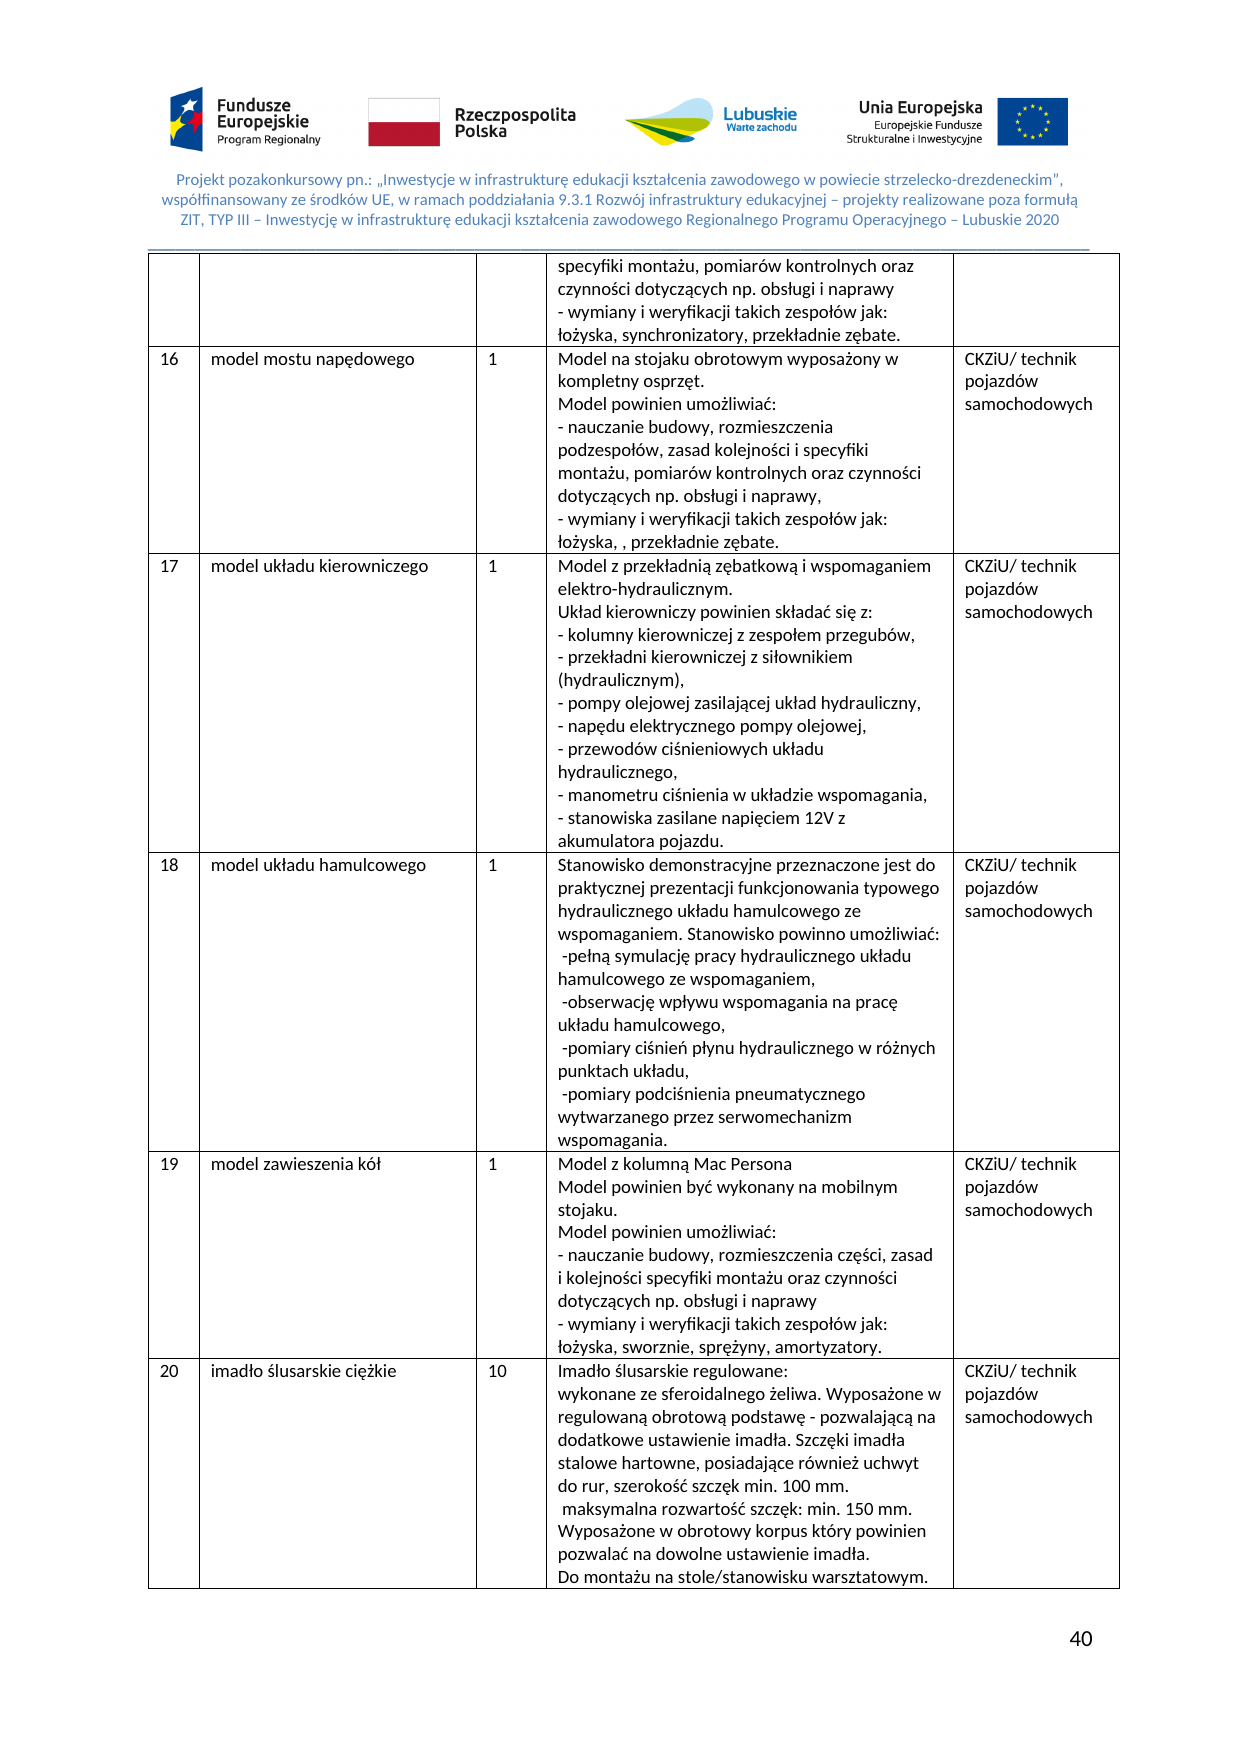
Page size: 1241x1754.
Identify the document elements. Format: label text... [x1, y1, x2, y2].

table_cell 18 [149, 853, 199, 1151]
table_cell 16 [149, 347, 199, 553]
table_cell Imadło ślusarskie regulowane: wykonane ze sferoidalnego żeliwa. Wyposażone w regulowaną obrotową podstawę - pozwalającą na dodatkowe ustawienie imadła. Szczęki imadła stalowe hartowne, posiadające również uchwyt do rur, szerokość szczęk min. 100 mm. maksymalna rozwartość szczęk: min. 150 mm. Wyposażone w obrotowy korpus który powinien pozwalać na dowolne ustawienie imadła. Do montażu na stole/stanowisku warsztatowym. [547, 1359, 953, 1588]
table_cell model mostu napędowego [200, 347, 476, 553]
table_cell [200, 254, 476, 346]
table_cell Model z przekładnią zębatkową i wspomaganiem elektro-hydraulicznym. Układ kierowniczy powinien składać się z: - kolumny kierowniczej z zespołem przegubów, - przekładni kierowniczej z siłownikiem (hydraulicznym), - pompy olejowej zasilającej układ hydrauliczny, - napędu elektrycznego pompy olejowej, - przewodów ciśnieniowych układu hydraulicznego, - manometru ciśnienia w układzie wspomagania, - stanowiska zasilane napięciem 12V z akumulatora pojazdu. [547, 554, 953, 852]
table_cell 20 [149, 1359, 199, 1588]
table_cell CKZiU/ technik pojazdów samochodowych [954, 1152, 1119, 1358]
table_cell 1 [477, 853, 546, 1151]
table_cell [954, 1359, 1119, 1588]
table_cell Model na stojaku obrotowym wyposażony w kompletny osprzęt. Model powinien umożliwiać: - nauczanie budowy, rozmieszczenia podzespołów, zasad kolejności i specyfiki montażu, pomiarów kontrolnych oraz czynności dotyczących np. obsługi i naprawy, - wymiany i weryfikacji takich zespołów jak: łożyska, , przekładnie zębate. [547, 347, 953, 553]
table_cell CKZiU/ technik pojazdów samochodowych [954, 554, 1119, 852]
table_cell Stanowisko demonstracyjne przeznaczone jest do praktycznej prezentacji funkcjonowania typowego hydraulicznego układu hamulcowego ze wspomaganiem. Stanowisko powinno umożliwiać: -pełną symulację pracy hydraulicznego układu hamulcowego ze wspomaganiem, -obserwację wpływu wspomagania na pracę układu hamulcowego, -pomiary ciśnień płynu hydraulicznego w różnych punktach układu, -pomiary podciśnienia pneumatycznego wytwarzanego przez serwomechanizm wspomagania. [547, 853, 953, 1151]
table_cell 15 [149, 254, 199, 346]
table_cell model układu hamulcowego [200, 853, 476, 1151]
table_cell 10 [477, 1359, 546, 1588]
table_cell 1 [477, 554, 546, 852]
table_cell CKZiU/ technik pojazdów samochodowych [954, 853, 1119, 1151]
table_cell Model z kolumną Mac Persona Model powinien być wykonany na mobilnym stojaku. Model powinien umożliwiać: - nauczanie budowy, rozmieszczenia części, zasad i kolejności specyfiki montażu oraz czynności dotyczących np. obsługi i naprawy - wymiany i weryfikacji takich zespołów jak: łożyska, sworznie, sprężyny, amortyzatory. [547, 1152, 953, 1358]
table_cell imadło ślusarskie ciężkie [200, 1359, 476, 1588]
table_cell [954, 254, 1119, 346]
table_cell CKZiU/ technik pojazdów samochodowych [954, 347, 1119, 553]
table_cell model zawieszenia kół [200, 1152, 476, 1358]
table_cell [547, 254, 953, 346]
table_cell 1 [477, 347, 546, 553]
table_cell model układu kierowniczego [200, 554, 476, 852]
table_cell 17 [149, 554, 199, 852]
table_cell 1 [477, 1152, 546, 1358]
table_cell 19 [149, 1152, 199, 1358]
table_cell 1 [477, 254, 546, 346]
